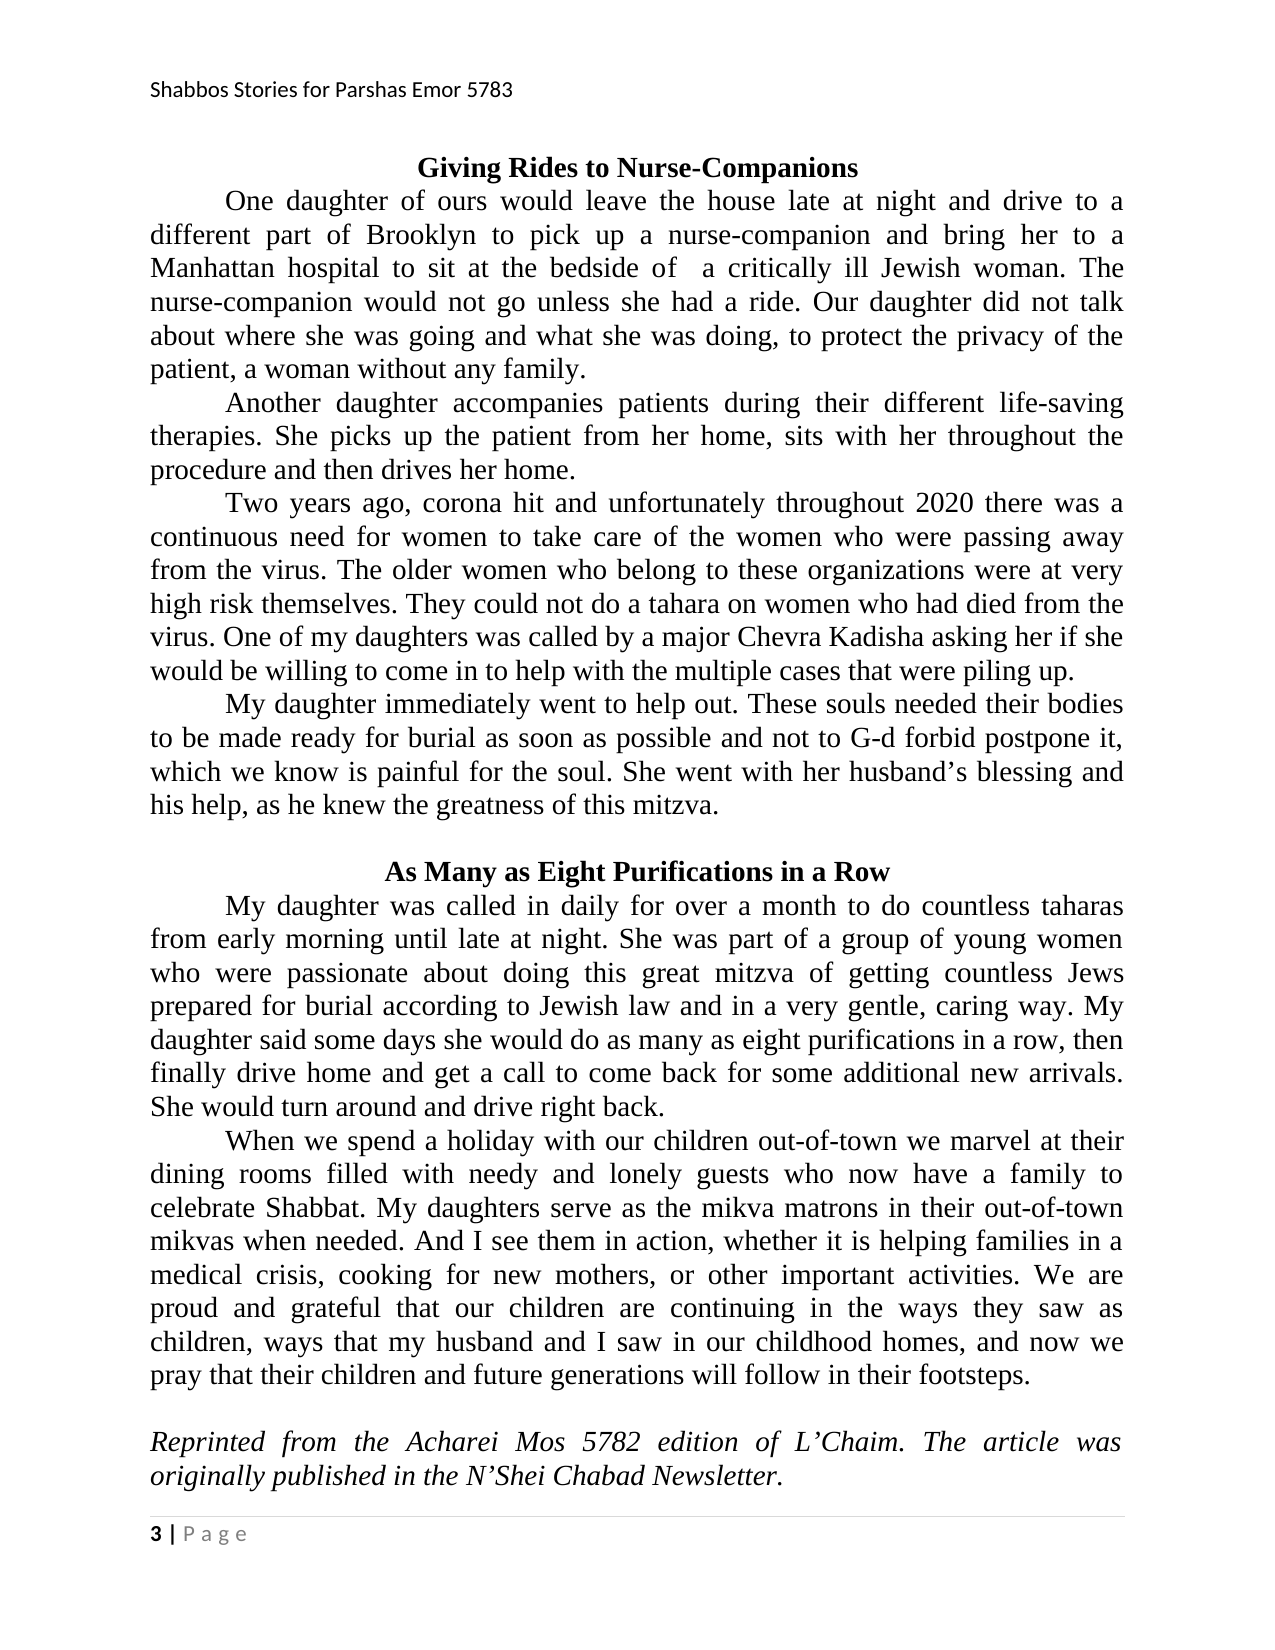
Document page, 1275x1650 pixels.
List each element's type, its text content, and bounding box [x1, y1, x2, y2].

text Giving Rides to Nurse-Companions [150, 150, 1125, 183]
text Reprinted from the Acharei Mos 5782 edition of L’Chaim. The article was originally published in the N’Shei Chabad Newsletter. [150, 1424, 1125, 1492]
text As Many as Eight Purifications in a Row [150, 854, 1125, 888]
text My daughter was called in daily for over a month to do countless taharas from early morning until late at night. She was part of a group of young women who were passionate about doing this great mitzva of getting countless Jews prepared for burial according to Jewish law and in a very gentle, caring way. My daughter said some days she would do as many as eight purifications in a row, then finally drive home and get a call to come back for some additional new arrivals. She would turn around and drive right back. [150, 888, 1125, 1123]
text When we spend a holiday with our children out-of-town we marvel at their dining rooms filled with needy and lonely guests who now have a family to celebrate Shabbat. My daughters serve as the mikva matrons in their out-of-town mikvas when needed. And I see them in action, whether it is helping families in a medical crisis, cooking for new mothers, or other important activities. We are proud and grateful that our children are continuing in the ways they saw as children, ways that my husband and I saw in our childhood homes, and now we pray that their children and future generations will follow in their footsteps. [150, 1123, 1125, 1391]
text My daughter immediately went to help out. These souls needed their bodies to be made ready for burial as soon as possible and not to G-d forbid postpone it, which we know is painful for the soul. She went with her husband’s blessing and his help, as he knew the greatness of this mitzva. [150, 687, 1125, 821]
text Another daughter accompanies patients during their different life-saving therapies. She picks up the patient from her home, sits with her throughout the procedure and then drives her home. [150, 385, 1125, 485]
text Two years ago, corona hit and unfortunately throughout 2020 there was a continuous need for women to take care of the women who were passing away from the virus. The older women who belong to these organizations were at very high risk themselves. They could not do a tahara on women who had died from the virus. One of my daughters was called by a major Chevra Kadisha asking her if she would be willing to come in to help with the multiple cases that were piling up. [150, 485, 1125, 687]
text One daughter of ours would leave the house late at night and drive to a different part of Brooklyn to pick up a nurse-companion and bring her to a Manhattan hospital to sit at the bedside of a critically ill Jewish woman. The nurse-companion would not go unless she had a ride. Our daughter did not talk about where she was going and what she was doing, to protect the privacy of the patient, a woman without any family. [150, 183, 1125, 385]
